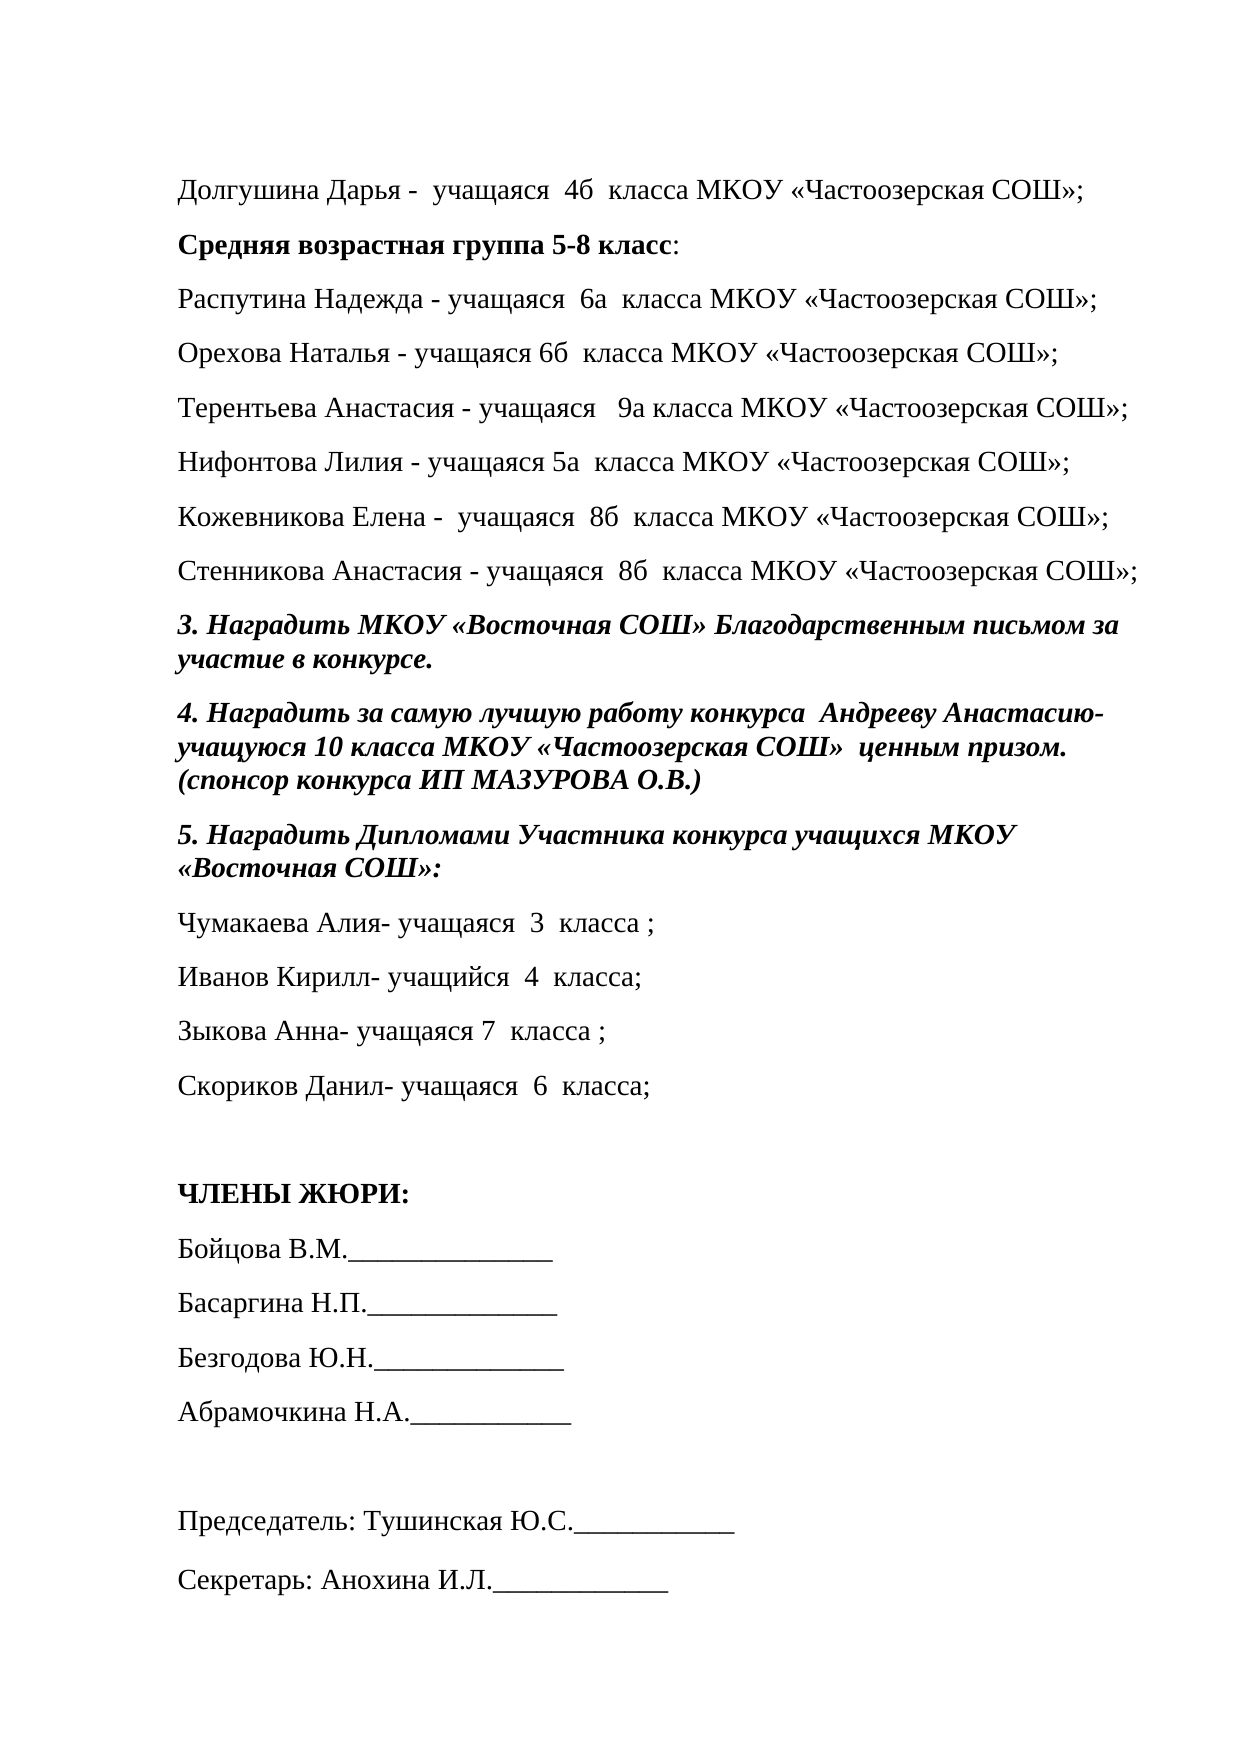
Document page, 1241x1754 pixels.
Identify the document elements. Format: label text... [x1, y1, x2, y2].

text Басаргина Н.П._____________ [177, 1285, 1152, 1319]
text Бойцова В.М.______________ [177, 1231, 1152, 1264]
text Председатель: Тушинская Ю.С.___________ [177, 1503, 1152, 1536]
text Средняя возрастная группа 5-8 класс: [177, 227, 1152, 260]
text Чумакаева Алия- учащаяся 3 класса ; [177, 905, 1152, 938]
text Зыкова Анна- учащаяся 7 класса ; [177, 1013, 1152, 1047]
text 5. Наградить Дипломами Участника конкурса учащихся МКОУ «Восточная СОШ»: [177, 817, 1152, 884]
text Распутина Надежда - учащаяся 6а класса МКОУ «Частоозерская СОШ»; [177, 281, 1152, 315]
text Безгодова Ю.Н._____________ [177, 1340, 1152, 1373]
text Секретарь: Анохина И.Л.____________ [177, 1562, 1152, 1596]
text ЧЛЕНЫ ЖЮРИ: [177, 1177, 1152, 1210]
text Долгушина Дарья - учащаяся 4б класса МКОУ «Частоозерская СОШ»; [177, 172, 1152, 206]
text Терентьева Анастасия - учащаяся 9а класса МКОУ «Частоозерская СОШ»; [177, 390, 1152, 423]
text 3. Наградить МКОУ «Восточная СОШ» Благодарственным письмом за участие в конкурсе. [177, 607, 1152, 674]
text 4. Наградить за самую лучшую работу конкурса Андрееву Анастасию-учащуюся 10 класса МКОУ «Частоозерская СОШ» ценным призом.(спонсор конкурса ИП МАЗУРОВА О.В.) [177, 695, 1152, 796]
text Кожевникова Елена - учащаяся 8б класса МКОУ «Частоозерская СОШ»; [177, 499, 1152, 532]
text Стенникова Анастасия - учащаяся 8б класса МКОУ «Частоозерская СОШ»; [177, 553, 1152, 587]
text Абрамочкина Н.А.___________ [177, 1394, 1152, 1428]
text Нифонтова Лилия - учащаяся 5а класса МКОУ «Частоозерская СОШ»; [177, 444, 1152, 478]
text Скориков Данил- учащаяся 6 класса; [177, 1068, 1152, 1101]
text Орехова Наталья - учащаяся 6б класса МКОУ «Частоозерская СОШ»; [177, 336, 1152, 369]
text Иванов Кирилл- учащийся 4 класса; [177, 959, 1152, 993]
